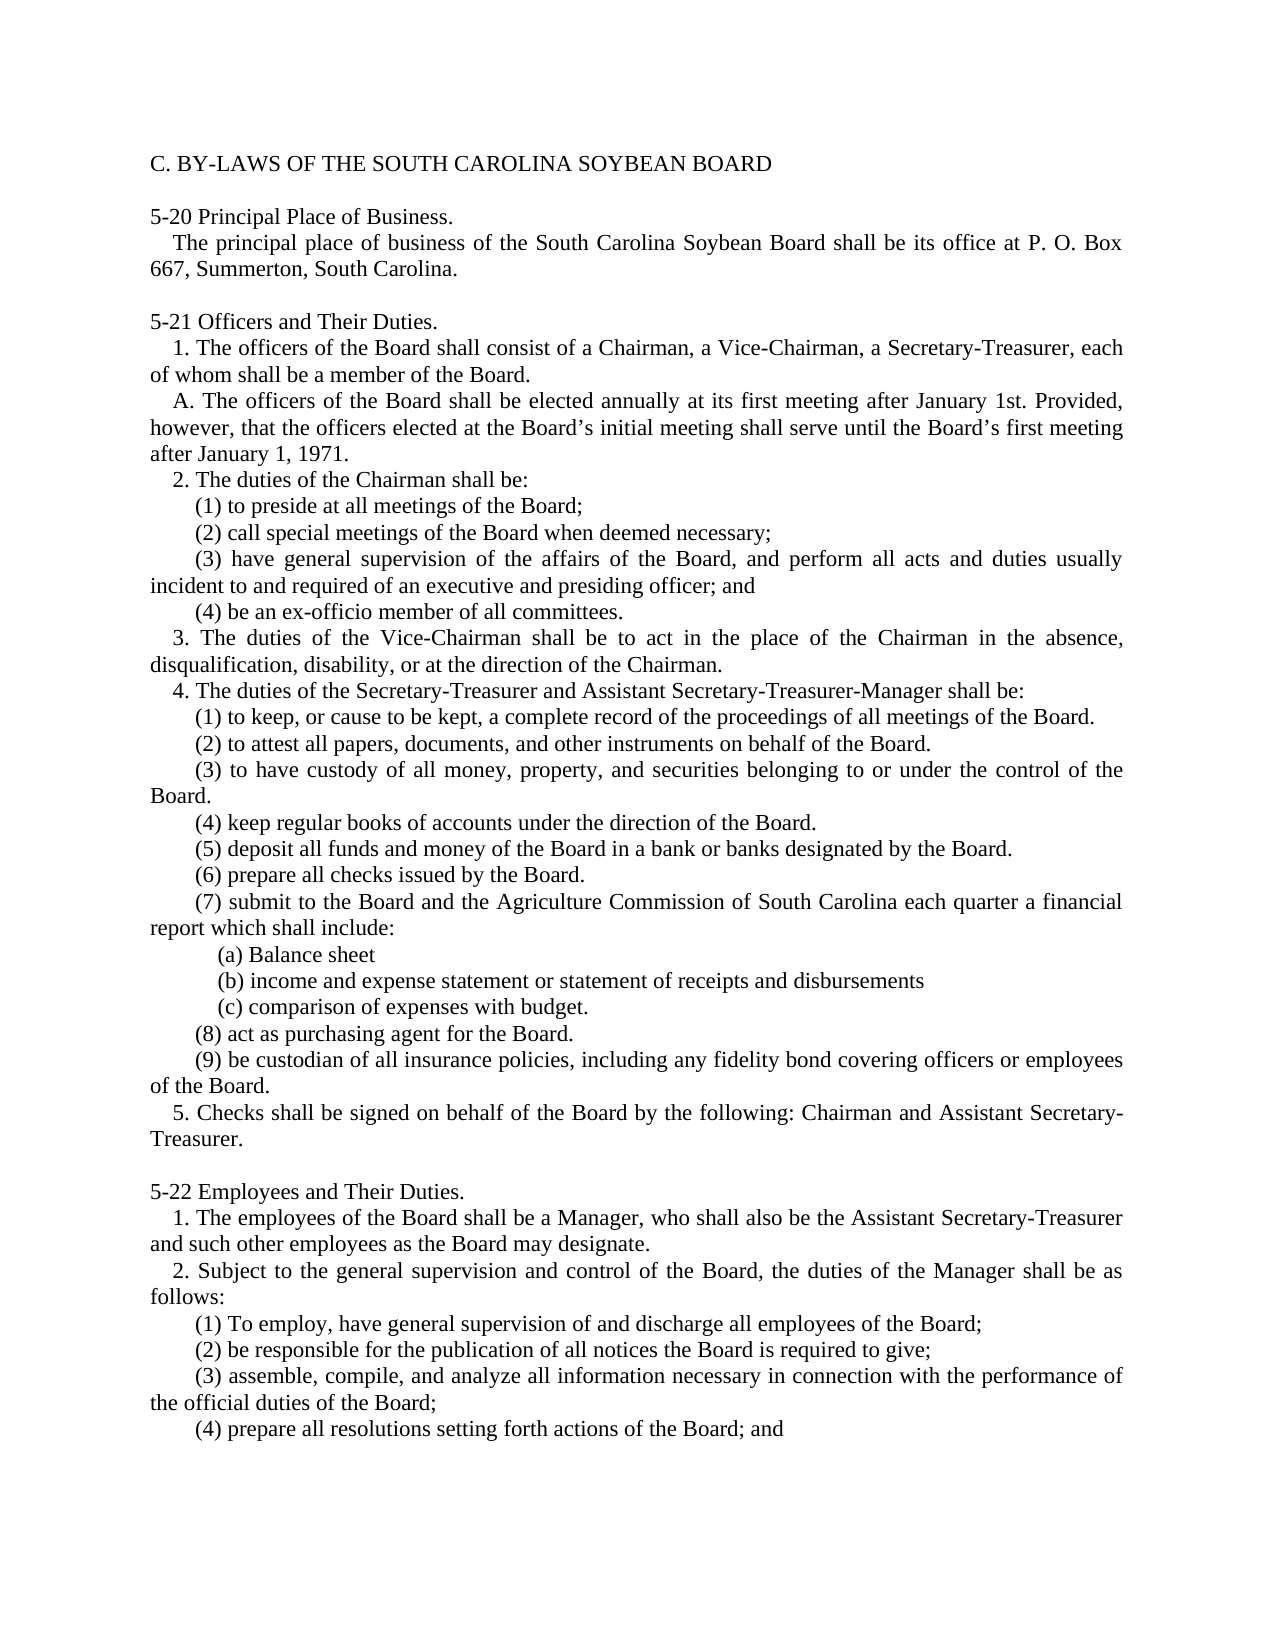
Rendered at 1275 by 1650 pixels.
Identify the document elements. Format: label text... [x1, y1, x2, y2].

text 2. The duties of the Chairman shall be: [150, 466, 1125, 493]
text 5. Checks shall be signed on behalf of the Board by the following: Chairman and Assistant Secretary-Treasurer. [150, 1099, 1125, 1151]
text (2) to attest all papers, documents, and other instruments on behalf of the Board. [150, 730, 1125, 756]
text (1) to keep, or cause to be kept, a complete record of the proceedings of all meetings of the Board. [150, 703, 1125, 730]
text (5) deposit all funds and money of the Board in a bank or banks designated by the Board. [150, 835, 1125, 862]
text (c) comparison of expenses with budget. [150, 993, 1125, 1020]
text 5-21 Officers and Their Duties. [150, 308, 1125, 334]
text (1) to preside at all meetings of the Board; [150, 493, 1125, 519]
text (3) assemble, compile, and analyze all information necessary in connection with the performance of the official duties of the Board; [150, 1362, 1125, 1415]
text (8) act as purchasing agent for the Board. [150, 1020, 1125, 1046]
text 1. The officers of the Board shall consist of a Chairman, a Vice-Chairman, a Secretary-Treasurer, each of whom shall be a member of the Board. [150, 334, 1125, 387]
text (9) be custodian of all insurance policies, including any fidelity bond covering officers or employees of the Board. [150, 1046, 1125, 1099]
text 1. The employees of the Board shall be a Manager, who shall also be the Assistant Secretary-Treasurer and such other employees as the Board may designate. [150, 1204, 1125, 1257]
text (a) Balance sheet [150, 941, 1125, 967]
text (2) call special meetings of the Board when deemed necessary; [150, 519, 1125, 545]
text (3) to have custody of all money, property, and securities belonging to or under the control of the Board. [150, 756, 1125, 809]
text (4) prepare all resolutions setting forth actions of the Board; and [150, 1415, 1125, 1441]
text 4. The duties of the Secretary-Treasurer and Assistant Secretary-Treasurer-Manager shall be: [150, 677, 1125, 703]
text 2. Subject to the general supervision and control of the Board, the duties of the Manager shall be as follows: [150, 1257, 1125, 1309]
text (3) have general supervision of the affairs of the Board, and perform all acts and duties usually incident to and required of an executive and presiding officer; and [150, 545, 1125, 598]
text 3. The duties of the Vice-Chairman shall be to act in the place of the Chairman in the absence, disqualification, disability, or at the direction of the Chairman. [150, 624, 1125, 677]
text The principal place of business of the South Carolina Soybean Board shall be its office at P. O. Box 667, Summerton, South Carolina. [150, 229, 1125, 282]
text (4) be an ex-officio member of all committees. [150, 598, 1125, 624]
text (b) income and expense statement or statement of receipts and disbursements [150, 967, 1125, 993]
text C. BY-LAWS OF THE SOUTH CAROLINA SOYBEAN BOARD [150, 150, 1125, 176]
text (2) be responsible for the publication of all notices the Board is required to give; [150, 1336, 1125, 1362]
text A. The officers of the Board shall be elected annually at its first meeting after January 1st. Provided, however, that the officers elected at the Board’s initial meeting shall serve until the Board’s first meeting after January 1, 1971. [150, 387, 1125, 466]
text (6) prepare all checks issued by the Board. [150, 862, 1125, 888]
text (4) keep regular books of accounts under the direction of the Board. [150, 809, 1125, 835]
text (1) To employ, have general supervision of and discharge all employees of the Board; [150, 1309, 1125, 1336]
text 5-20 Principal Place of Business. [150, 203, 1125, 229]
text (7) submit to the Board and the Agriculture Commission of South Carolina each quarter a financial report which shall include: [150, 888, 1125, 941]
text 5-22 Employees and Their Duties. [150, 1178, 1125, 1204]
